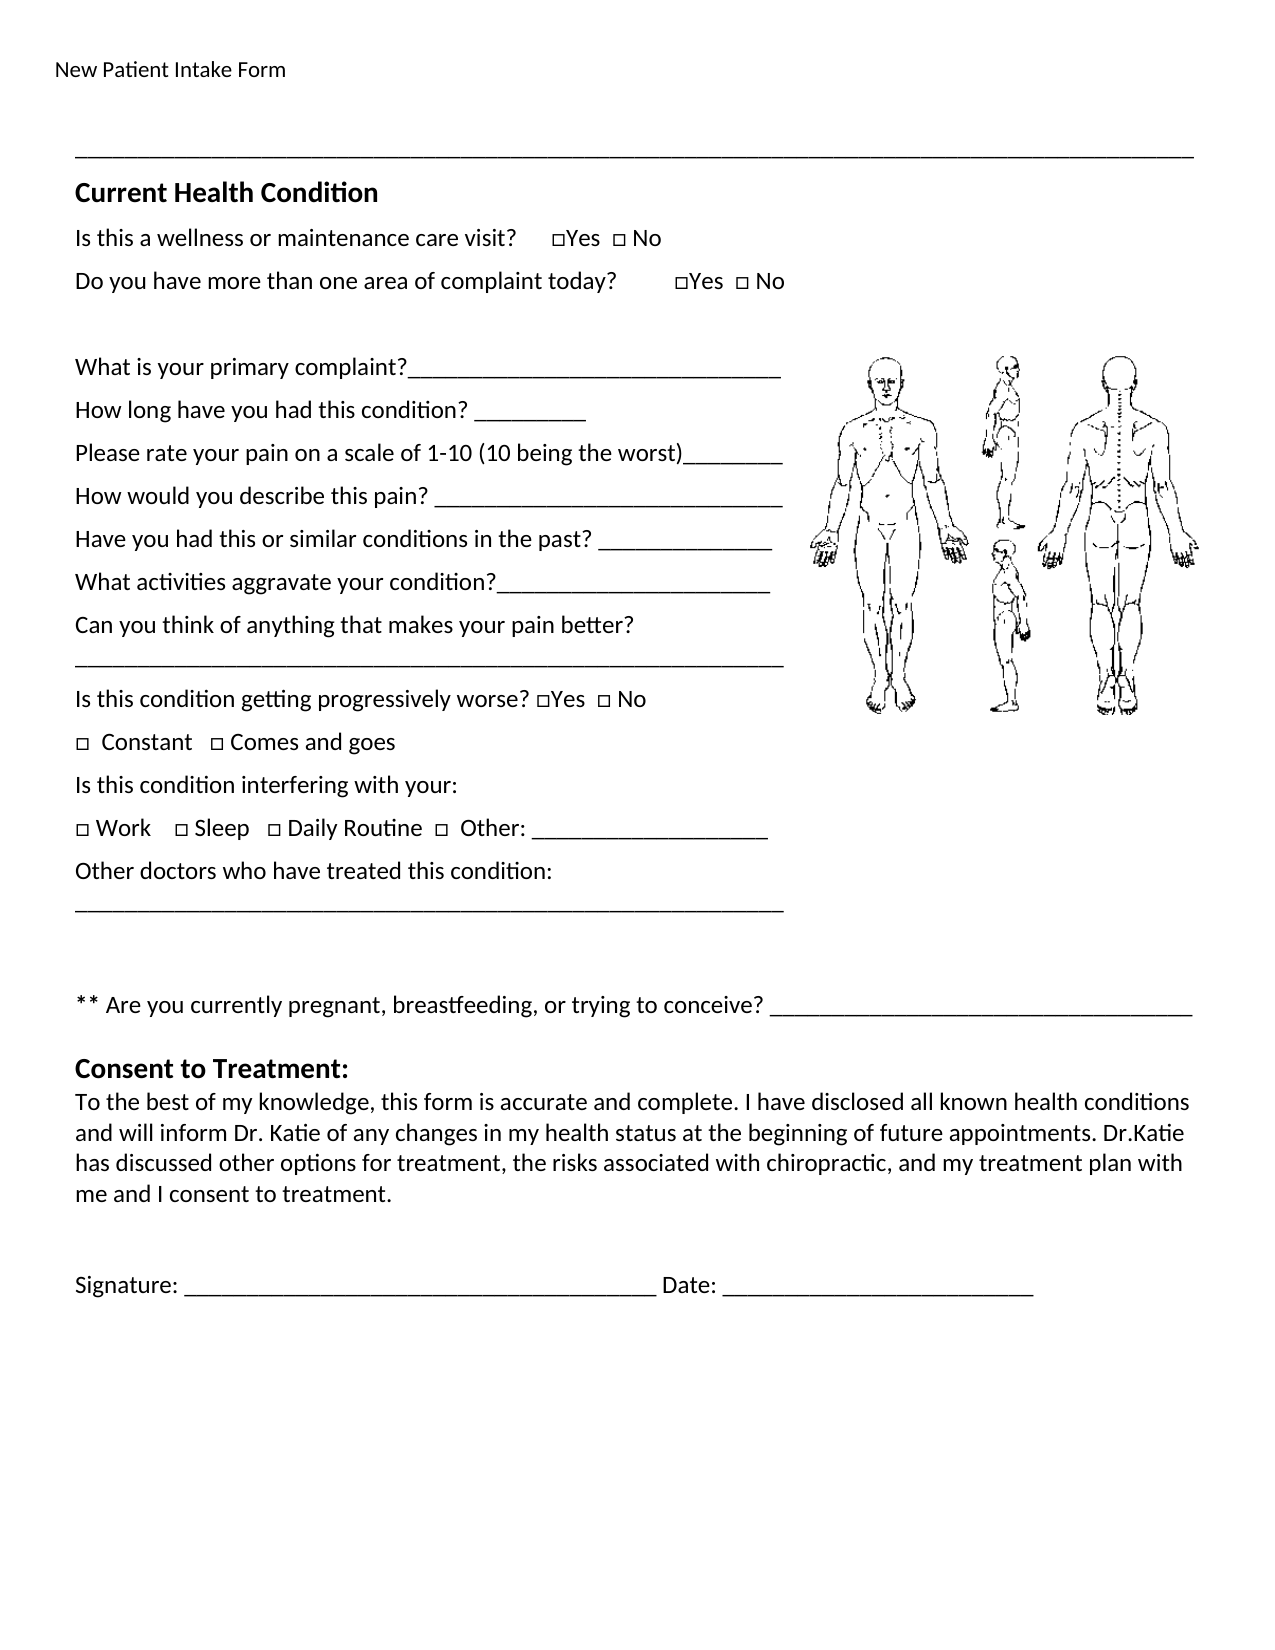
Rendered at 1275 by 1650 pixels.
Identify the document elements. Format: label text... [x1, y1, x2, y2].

text __________________________________________________________________________________________ [75, 131, 1200, 162]
text To the best of my knowledge, this form is accurate and complete. I have disclosed all known health conditions and will inform Dr. Katie of any changes in my health status at the beginning of future appointments. Dr.Katie has discussed other options for treatment, the risks associated with chiropractic, and my treatment plan with me and I consent to treatment. [75, 1086, 1200, 1208]
text Is this a wellness or maintenance care visit? □Yes □ No [75, 222, 1200, 253]
text Have you had this or similar conditions in the past? ______________ [75, 523, 807, 554]
text □ Constant □ Comes and goes [75, 726, 1200, 756]
text What activities aggravate your condition?______________________ [75, 566, 807, 597]
text How long have you had this condition? _________ [75, 394, 807, 425]
text Please rate your pain on a scale of 1-10 (10 being the worst)________ [75, 437, 807, 468]
text Is this condition interfering with your: [75, 769, 1200, 799]
text Other doctors who have treated this condition: _________________________________________________________ [75, 855, 1200, 916]
text Consent to Treatment: [75, 1051, 1200, 1086]
text ** Are you currently pregnant, breastfeeding, or trying to conceive? __________________________________ [75, 989, 1200, 1020]
text Is this condition getting progressively worse? □Yes □ No [75, 683, 807, 713]
text Do you have more than one area of complaint today? □Yes □ No [75, 265, 1200, 296]
text How would you describe this pain? ____________________________ [75, 480, 807, 511]
text What is your primary complaint?______________________________ [75, 351, 1200, 382]
text Can you think of anything that makes your pain better? _________________________________________________________ [75, 609, 807, 670]
text Signature: ______________________________________ Date: _________________________ [75, 1269, 1200, 1300]
text □ Work □ Sleep □ Daily Routine □ Other: ___________________ [75, 812, 1200, 842]
text Current Health Condition [75, 174, 1200, 210]
